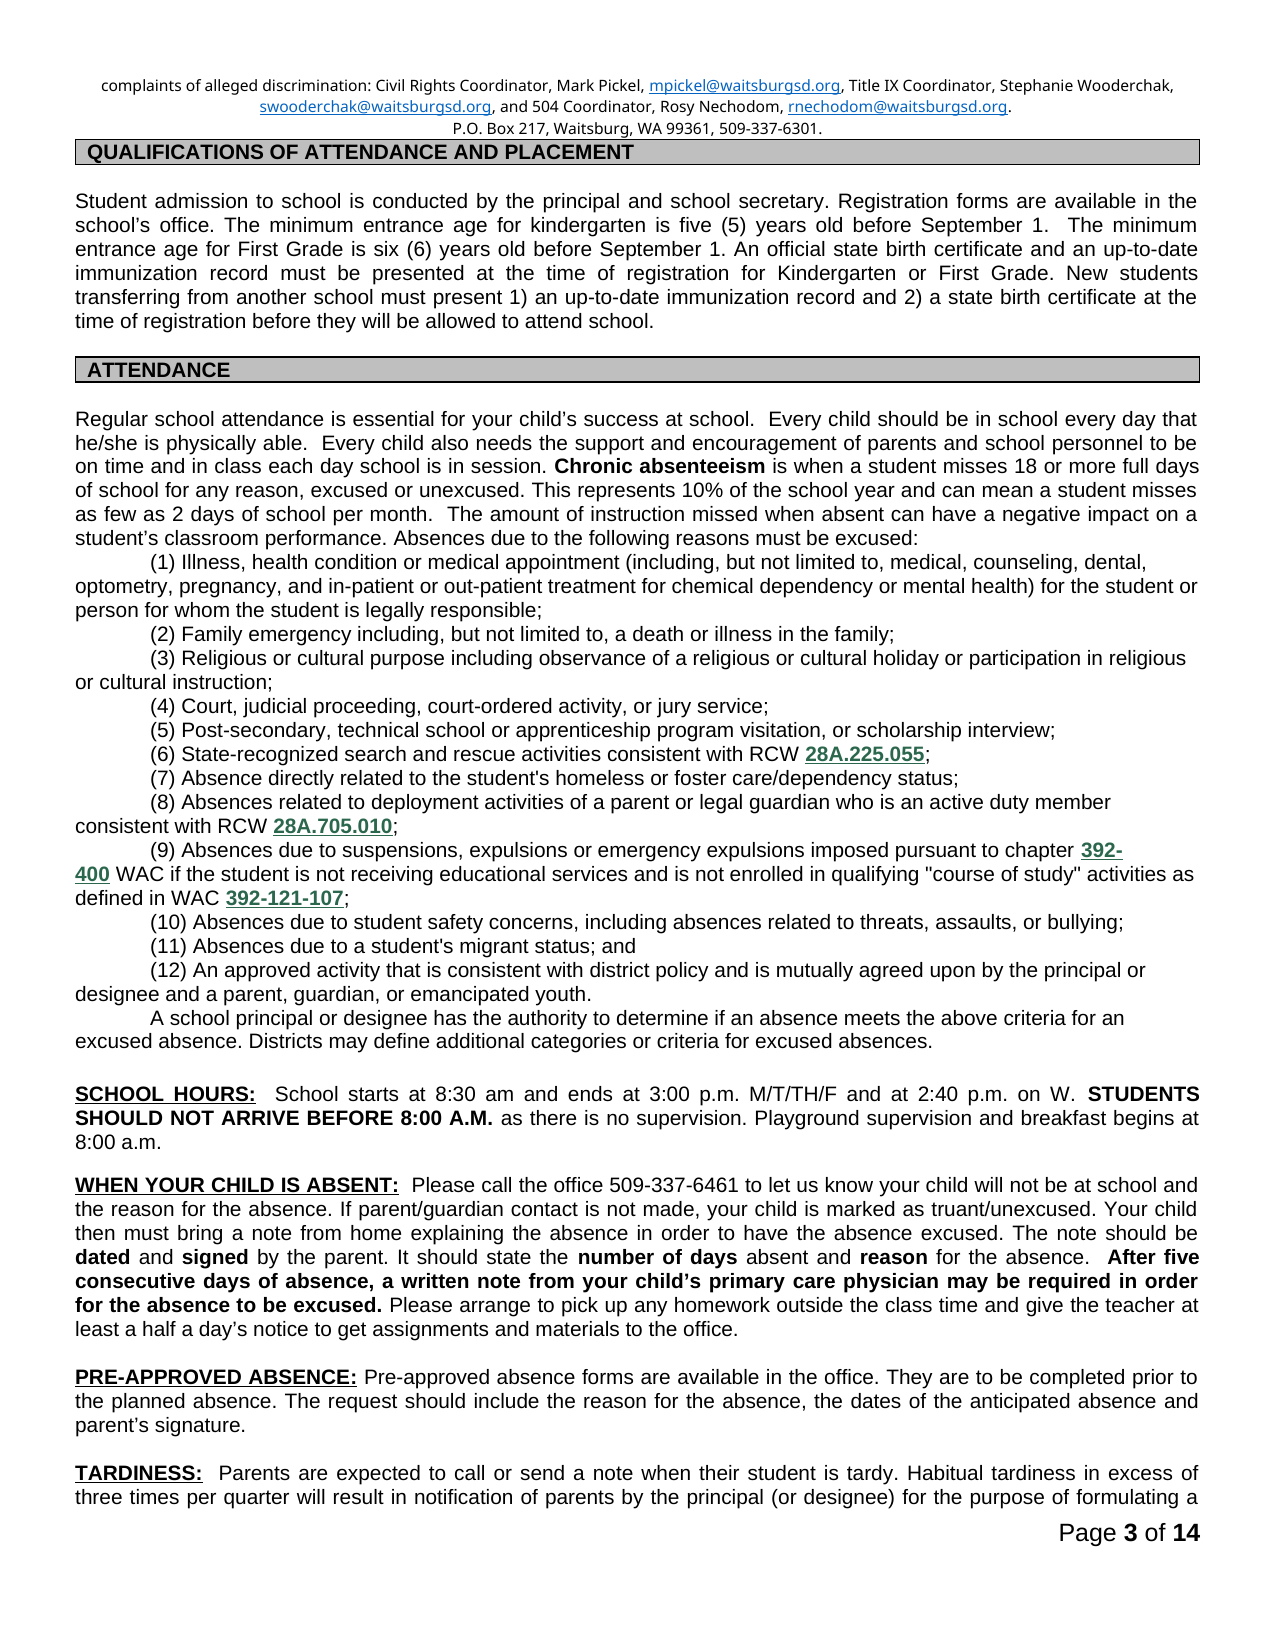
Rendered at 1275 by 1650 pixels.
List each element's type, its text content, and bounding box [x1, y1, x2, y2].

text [75, 75, 1200, 117]
text (11) Absences due to a student's migrant status; and [75, 933, 1200, 957]
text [75, 1461, 1200, 1508]
text PRE-APPROVED ABSENCE: Pre-approved absence forms are available in the office. They are to be completed prior to the planned absence. The request should include the reason for the absence, the dates of the anticipated absence and parent’s signature. [75, 1365, 1200, 1437]
text (9) Absences due to suspensions, expulsions or emergency expulsions imposed pursuant to chapter 392-400 WAC if the student is not receiving educational services and is not enrolled in qualifying "course of study" activities as defined in WAC 392-121-107; [75, 838, 1200, 909]
text P.O. Box 217, Waitsburg, WA 99361, 509-337-6301. [75, 117, 1200, 139]
table_header QUALIFICATIONS OF ATTENDANCE AND PLACEMENT [76, 140, 1199, 164]
text (4) Court, judicial proceeding, court-ordered activity, or jury service; [75, 694, 1200, 718]
text (12) An approved activity that is consistent with district policy and is mutually agreed upon by the principal or designee and a parent, guardian, or emancipated youth. [75, 957, 1200, 1005]
text (5) Post-secondary, technical school or apprenticeship program visitation, or scholarship interview; [75, 718, 1200, 742]
text SCHOOL HOURS: School starts at 8:30 am and ends at 3:00 p.m. M/T/TH/F and at 2:40 p.m. on W. STUDENTS SHOULD NOT ARRIVE BEFORE 8:00 A.M. as there is no supervision. Playground supervision and breakfast begins at 8:00 a.m. [75, 1082, 1200, 1154]
table_header ATTENDANCE [76, 358, 1199, 381]
text (3) Religious or cultural purpose including observance of a religious or cultural holiday or participation in religious or cultural instruction; [75, 646, 1200, 694]
text (8) Absences related to deployment activities of a parent or legal guardian who is an active duty member consistent with RCW 28A.705.010; [75, 790, 1200, 838]
text (7) Absence directly related to the student's homeless or foster care/dependency status; [75, 766, 1200, 790]
text (10) Absences due to student safety concerns, including absences related to threats, assaults, or bullying; [75, 909, 1200, 933]
text Student admission to school is conducted by the principal and school secretary. Registration forms are available in the school’s office. The minimum entrance age for kindergarten is five (5) years old before September 1. The minimum entrance age for First Grade is six (6) years old before September 1. An official state birth certificate and an up-to-date immunization record must be presented at the time of registration for Kindergarten or First Grade. New students transferring from another school must present 1) an up-to-date immunization record and 2) a state birth certificate at the time of registration before they will be allowed to attend school. [75, 189, 1200, 332]
text A school principal or designee has the authority to determine if an absence meets the above criteria for an excused absence. Districts may define additional categories or criteria for excused absences. [75, 1005, 1200, 1053]
text (1) Illness, health condition or medical appointment (including, but not limited to, medical, counseling, dental, optometry, pregnancy, and in-patient or out-patient treatment for chemical dependency or mental health) for the student or person for whom the student is legally responsible; [75, 550, 1200, 622]
text (6) State-recognized search and rescue activities consistent with RCW 28A.225.055; [75, 742, 1200, 766]
text WHEN YOUR CHILD IS ABSENT: Please call the office 509-337-6461 to let us know your child will not be at school and the reason for the absence. If parent/guardian contact is not made, your child is marked as truant/unexcused. Your child then must bring a note from home explaining the absence in order to have the absence excused. The note should be dated and signed by the parent. It should state the number of days absent and reason for the absence. fter five consecutive days of absence, a written note from your child’s primary care physician may be required in order for the absence to be excused. Please arrange to pick up any homework outside the class time and give the teacher at least a half a day’s notice to get assignments and materials to the office. [75, 1173, 1200, 1341]
text (2) Family emergency including, but not limited to, a death or illness in the family; [75, 622, 1200, 646]
text Regular school attendance is essential for your child’s success at school. Every child should be in school every day that he/she is physically able. Every child also needs the support and encouragement of parents and school personnel to be on time and in class each day school is in session. Chronic absenteeism is when a student misses 18 or more full days of school for any reason, excused or unexcused. This represents 10% of the school year and can mean a student misses as few as 2 days of school per month. The amount of instruction missed when absent can have a negative impact on a student’s classroom performance. Absences due to the following reasons must be excused: [75, 406, 1200, 550]
